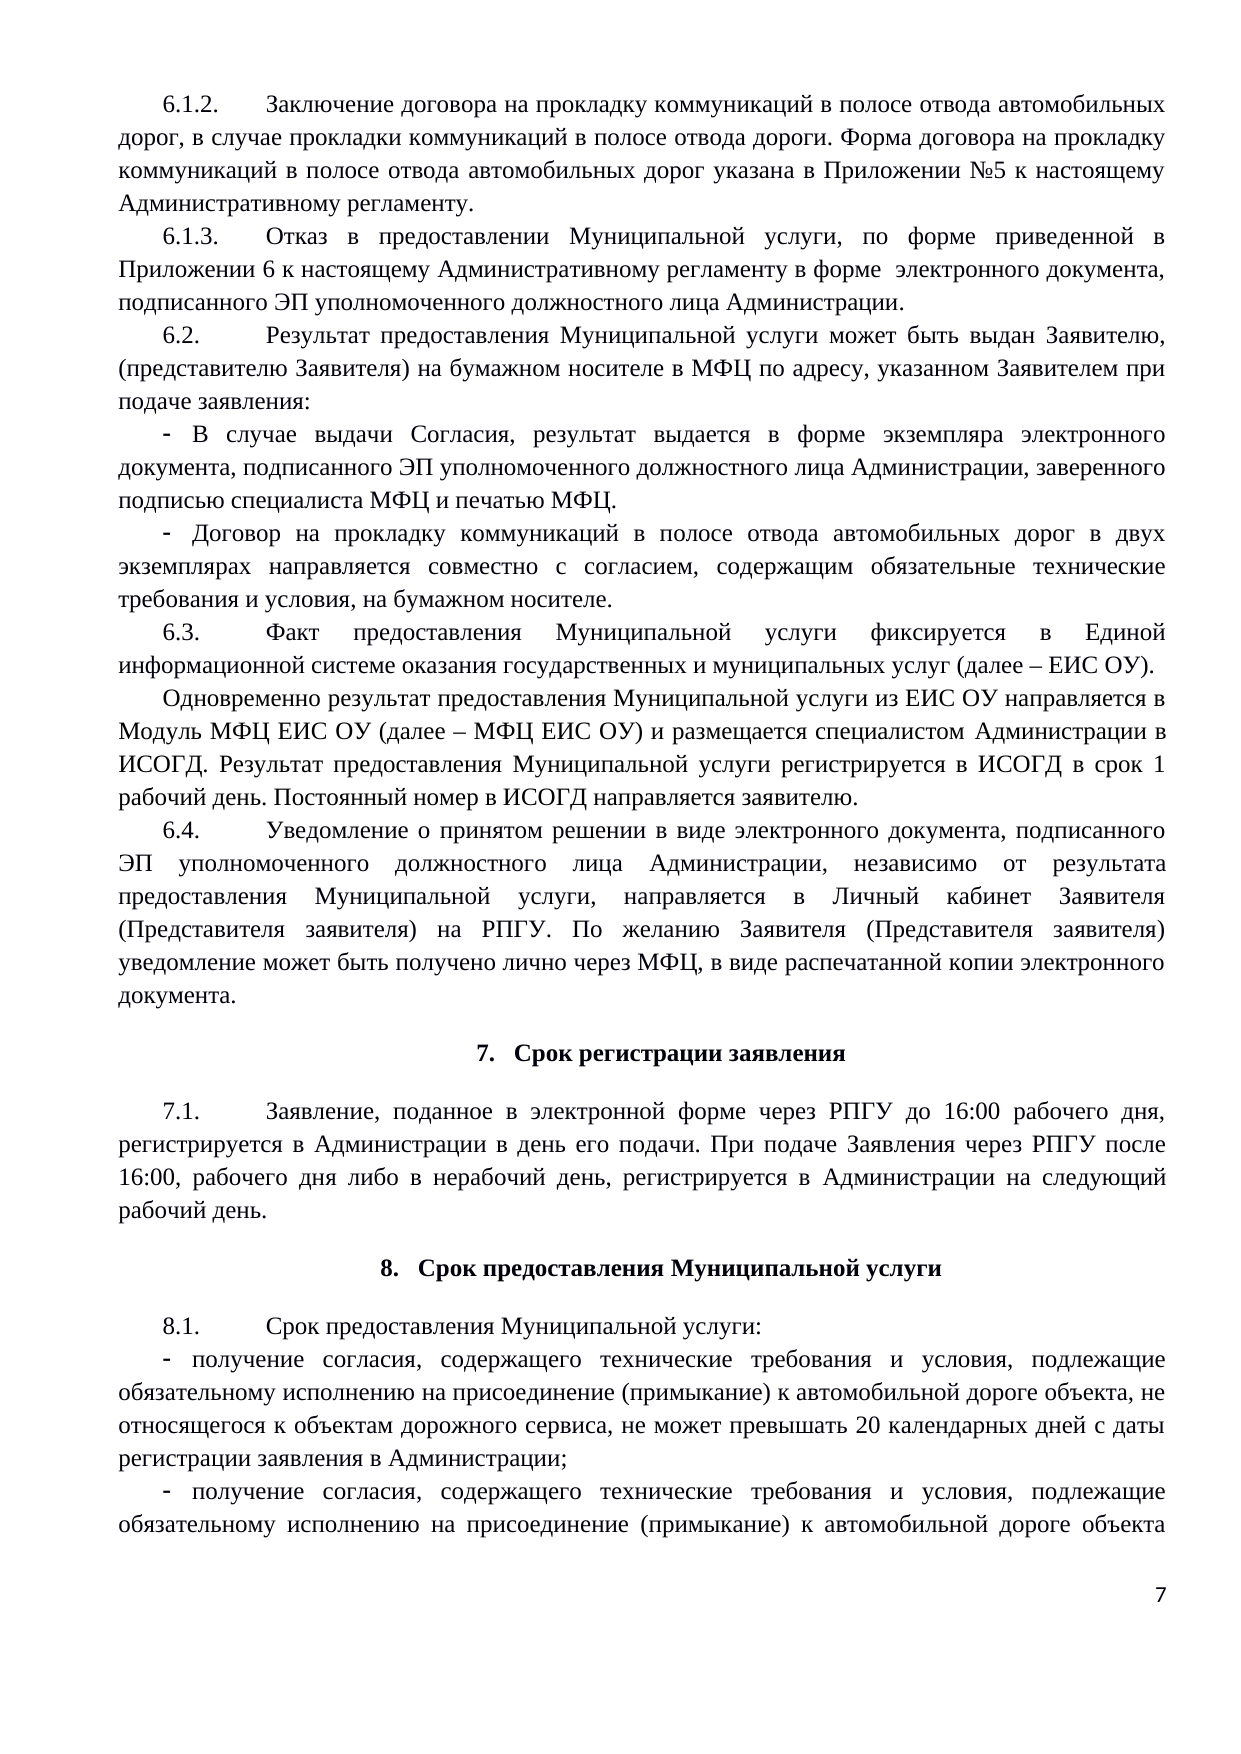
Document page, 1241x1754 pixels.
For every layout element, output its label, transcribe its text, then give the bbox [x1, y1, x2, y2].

list Заявление, поданное в электронной форме через РПГУ до 16:00 рабочего дня, регистрируется в Администрации в день его подачи. При подаче Заявления через РПГУ после 16:00, рабочего дня либо в нерабочий день, регистрируется в Администрации на следующий рабочий день. [118, 1096, 1166, 1224]
subtitle Срок предоставления Муниципальной услуги [156, 1253, 1166, 1282]
list получение согласия, содержащего технические требования и условия, подлежащие обязательному исполнению на присоединение (примыкание) к автомобильной дороге объекта, не относящегося к объектам дорожного сервиса, не может превышать 20 календарных дней с даты регистрации заявления в Администрации; [118, 1344, 1166, 1472]
text Одновременно результат предоставления Муниципальной услуги из ЕИС ОУ направляется в Модуль МФЦ ЕИС ОУ (далее – МФЦ ЕИС ОУ) и размещается специалистом Администрации в ИСОГД. Результат предоставления Муниципальной услуги регистрируется в ИСОГД в срок 1 рабочий день. Постоянный номер в ИСОГД направляется заявителю. [118, 683, 1166, 811]
list Заключение договора на прокладку коммуникаций в полосе отвода автомобильных дорог, в случае прокладки коммуникаций в полосе отвода дороги. Форма договора на прокладку коммуникаций в полосе отвода автомобильных дорог указана в Приложении №5 к настоящему Административному регламенту. [118, 89, 1166, 216]
list Договор на прокладку коммуникаций в полосе отвода автомобильных дорог в двух экземплярах направляется совместно с согласием, содержащим обязательные технические требования и условия, на бумажном носителе. [118, 518, 1166, 613]
subtitle Срок регистрации заявления [156, 1038, 1166, 1067]
list Факт предоставления Муниципальной услуги фиксируется в Единой информационной системе оказания государственных и муниципальных услуг (далее – ЕИС ОУ). [118, 617, 1166, 679]
list Срок предоставления Муниципальной услуги: [118, 1311, 1166, 1340]
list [118, 1476, 1166, 1538]
list В случае выдачи Согласия, результат выдается в форме экземпляра электронного документа, подписанного ЭП уполномоченного должностного лица Администрации, заверенного подписью специалиста МФЦ и печатью МФЦ. [118, 419, 1166, 514]
list Отказ в предоставлении Муниципальной услуги, по форме приведенной в Приложении 6 к настоящему Административному регламенту в форме электронного документа, подписанного ЭП уполномоченного должностного лица Администрации. [118, 221, 1166, 316]
list Результат предоставления Муниципальной услуги может быть выдан Заявителю, (представителю Заявителя) на бумажном носителе в МФЦ по адресу, указанном Заявителем при подаче заявления: [118, 320, 1166, 414]
list Уведомление о принятом решении в виде электронного документа, подписанного ЭП уполномоченного должностного лица Администрации, независимо от результата предоставления Муниципальной услуги, направляется в Личный кабинет Заявителя (Представителя заявителя) на РПГУ. По желанию Заявителя (Представителя заявителя) уведомление может быть получено лично через МФЦ, в виде распечатанной копии электронного документа. [118, 815, 1166, 1009]
